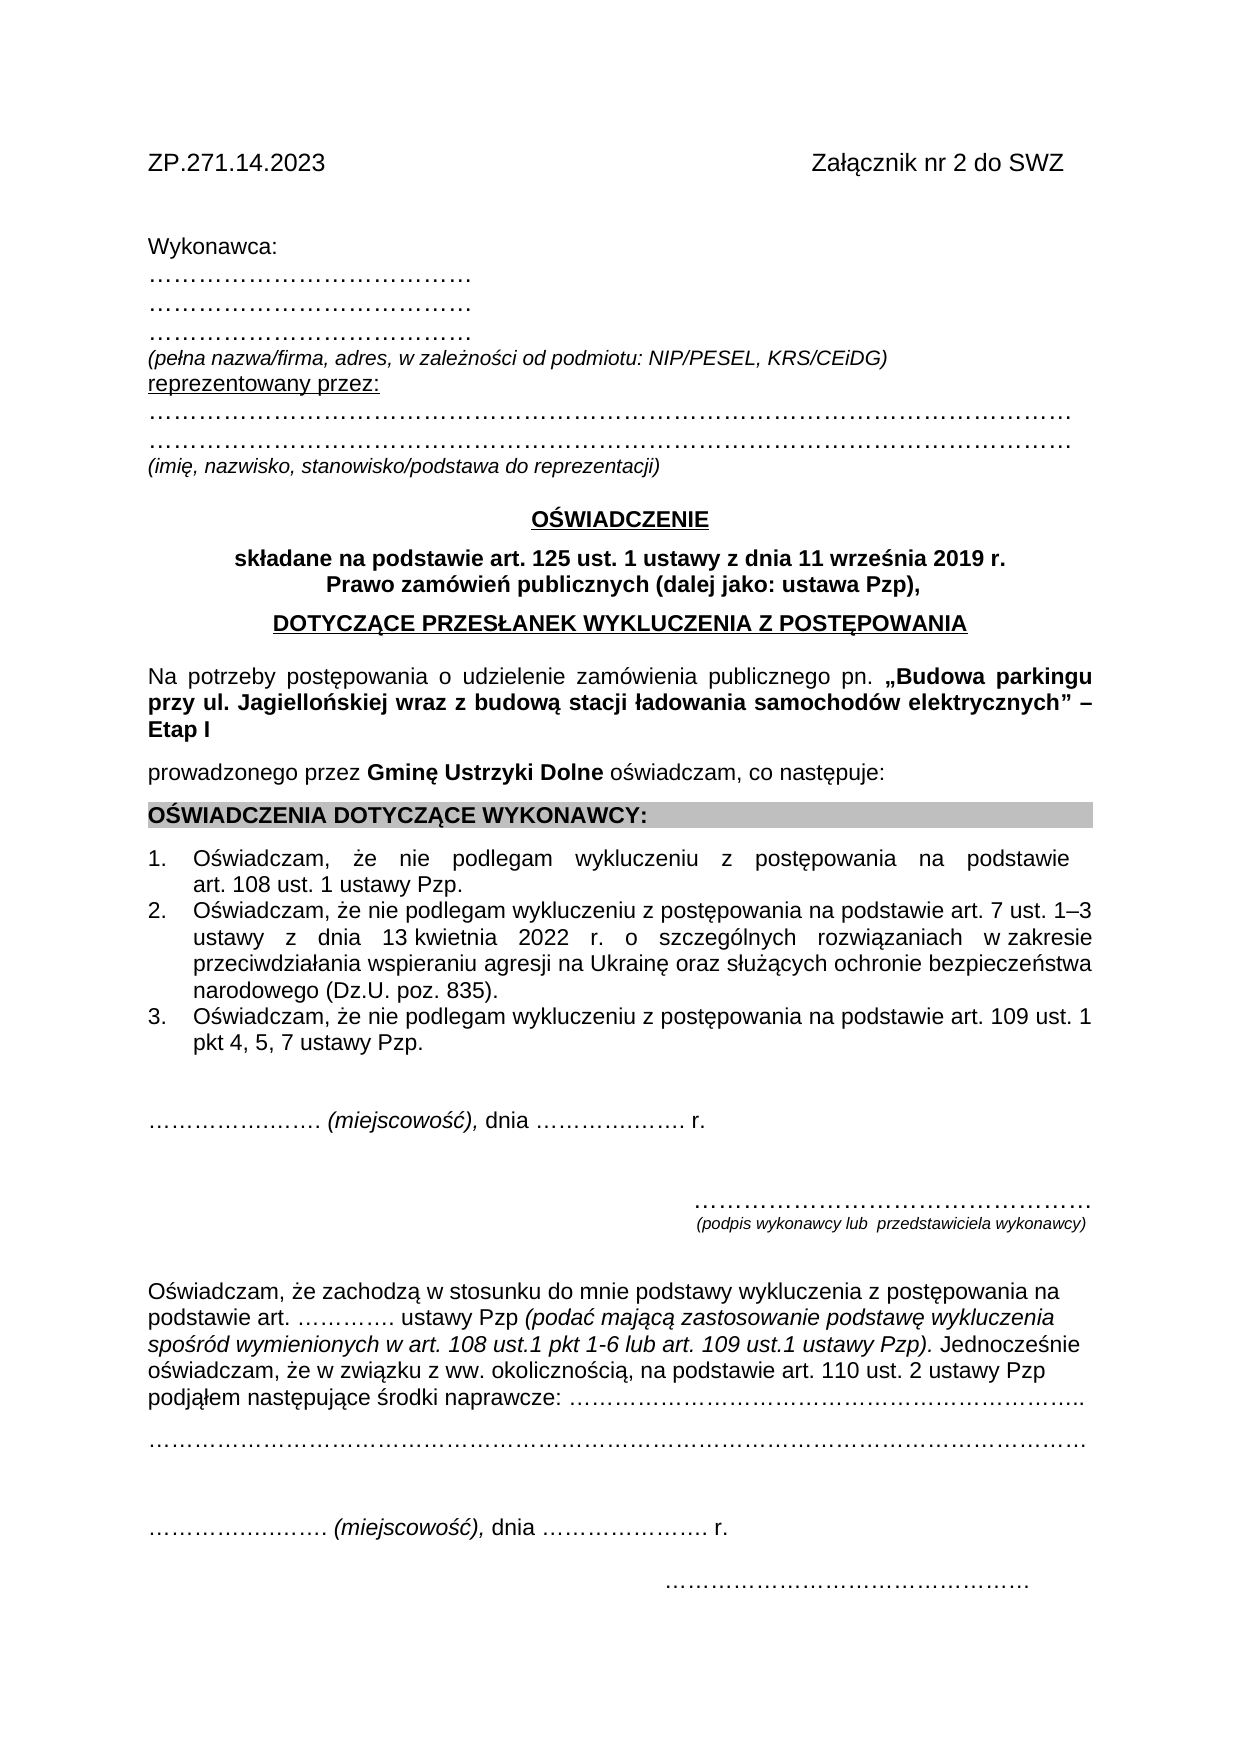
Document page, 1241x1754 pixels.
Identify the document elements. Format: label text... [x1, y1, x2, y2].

text OŚWIADCZENIA DOTYCZĄCE WYKONAWCY: [148, 802, 1093, 828]
list Oświadczam, że nie podlegam wykluczeniu z postępowania na podstawie art. 108 ust. 1 ustawy Pzp. [148, 845, 1093, 897]
text …………………………………………………………………………………………………………… [148, 1426, 1093, 1453]
text (podpis wykonawcy lub przedstawiciela wykonawcy) [590, 1213, 1093, 1233]
text (imię, nazwisko, stanowisko/podstawa do reprezentacji) [148, 453, 1093, 477]
text ………………………………… [148, 317, 1078, 346]
text ………………………………………… [148, 1185, 1093, 1213]
text …………………………………………………………………………………………………………………………………………………………………………………………………… [148, 396, 1093, 453]
text ………………………………………… [148, 1567, 1093, 1593]
text prowadzonego przez Gminę Ustrzyki Dolne oświadczam, co następuje: [148, 759, 1093, 785]
list Oświadczam, że nie podlegam wykluczeniu z postępowania na podstawie art. 7 ust. 1–3 ustawy z dnia 13 kwietnia 2022 r. o szczególnych rozwiązaniach w zakresie przeciwdziałania wspieraniu agresji na Ukrainę oraz służących ochronie bezpieczeństwa narodowego (Dz.U. poz. 835). [148, 897, 1093, 1003]
text ………………………………… [148, 288, 1078, 317]
list Oświadczam, że nie podlegam wykluczeniu z postępowania na podstawie art. 109 ust. 1 pkt 4, 5, 7 ustawy Pzp. [148, 1003, 1093, 1056]
text (pełna nazwa/firma, adres, w zależności od podmiotu: NIP/PESEL, KRS/CEiDG) [148, 346, 1093, 370]
text ………………………………… [148, 259, 1078, 288]
text Na potrzeby postępowania o udzielenie zamówienia publicznego pn. „Budowa parkingu przy ul. Jagiellońskiej wraz z budową stacji ładowania samochodów elektrycznych” – Etap I [148, 663, 1093, 742]
text Prawo zamówień publicznych (dalej jako: ustawa Pzp), [148, 571, 1093, 598]
text …………….……. (miejscowość), dnia ………….……. r. [148, 1107, 1093, 1133]
text składane na podstawie art. 125 ust. 1 ustawy z dnia 11 września 2019 r. [148, 545, 1093, 571]
text reprezentowany przez: [148, 370, 1093, 396]
text ………….….……. (miejscowość), dnia …………………. r. [148, 1514, 1093, 1541]
text Wykonawca: [148, 233, 1093, 259]
text OŚWIADCZENIE [148, 506, 1093, 533]
text DOTYCZĄCE PRZESŁANEK WYKLUCZENIA Z POSTĘPOWANIA [148, 610, 1093, 637]
text Oświadczam, że zachodzą w stosunku do mnie podstawy wykluczenia z postępowania na podstawie art. …………. ustawy Pzp (podać mającą zastosowanie podstawę wykluczenia spośród wymienionych w art. 108 ust.1 pkt 1-6 lub art. 109 ust.1 ustawy Pzp). Jednocześnie oświadczam, że w związku z ww. okolicznością, na podstawie art. 110 ust. 2 ustawy Pzp podjąłem następujące środki naprawcze: ………………………………………………………….. [148, 1278, 1093, 1410]
text ZP.271.14.2023 Załącznik nr 2 do SWZ [148, 148, 1093, 176]
